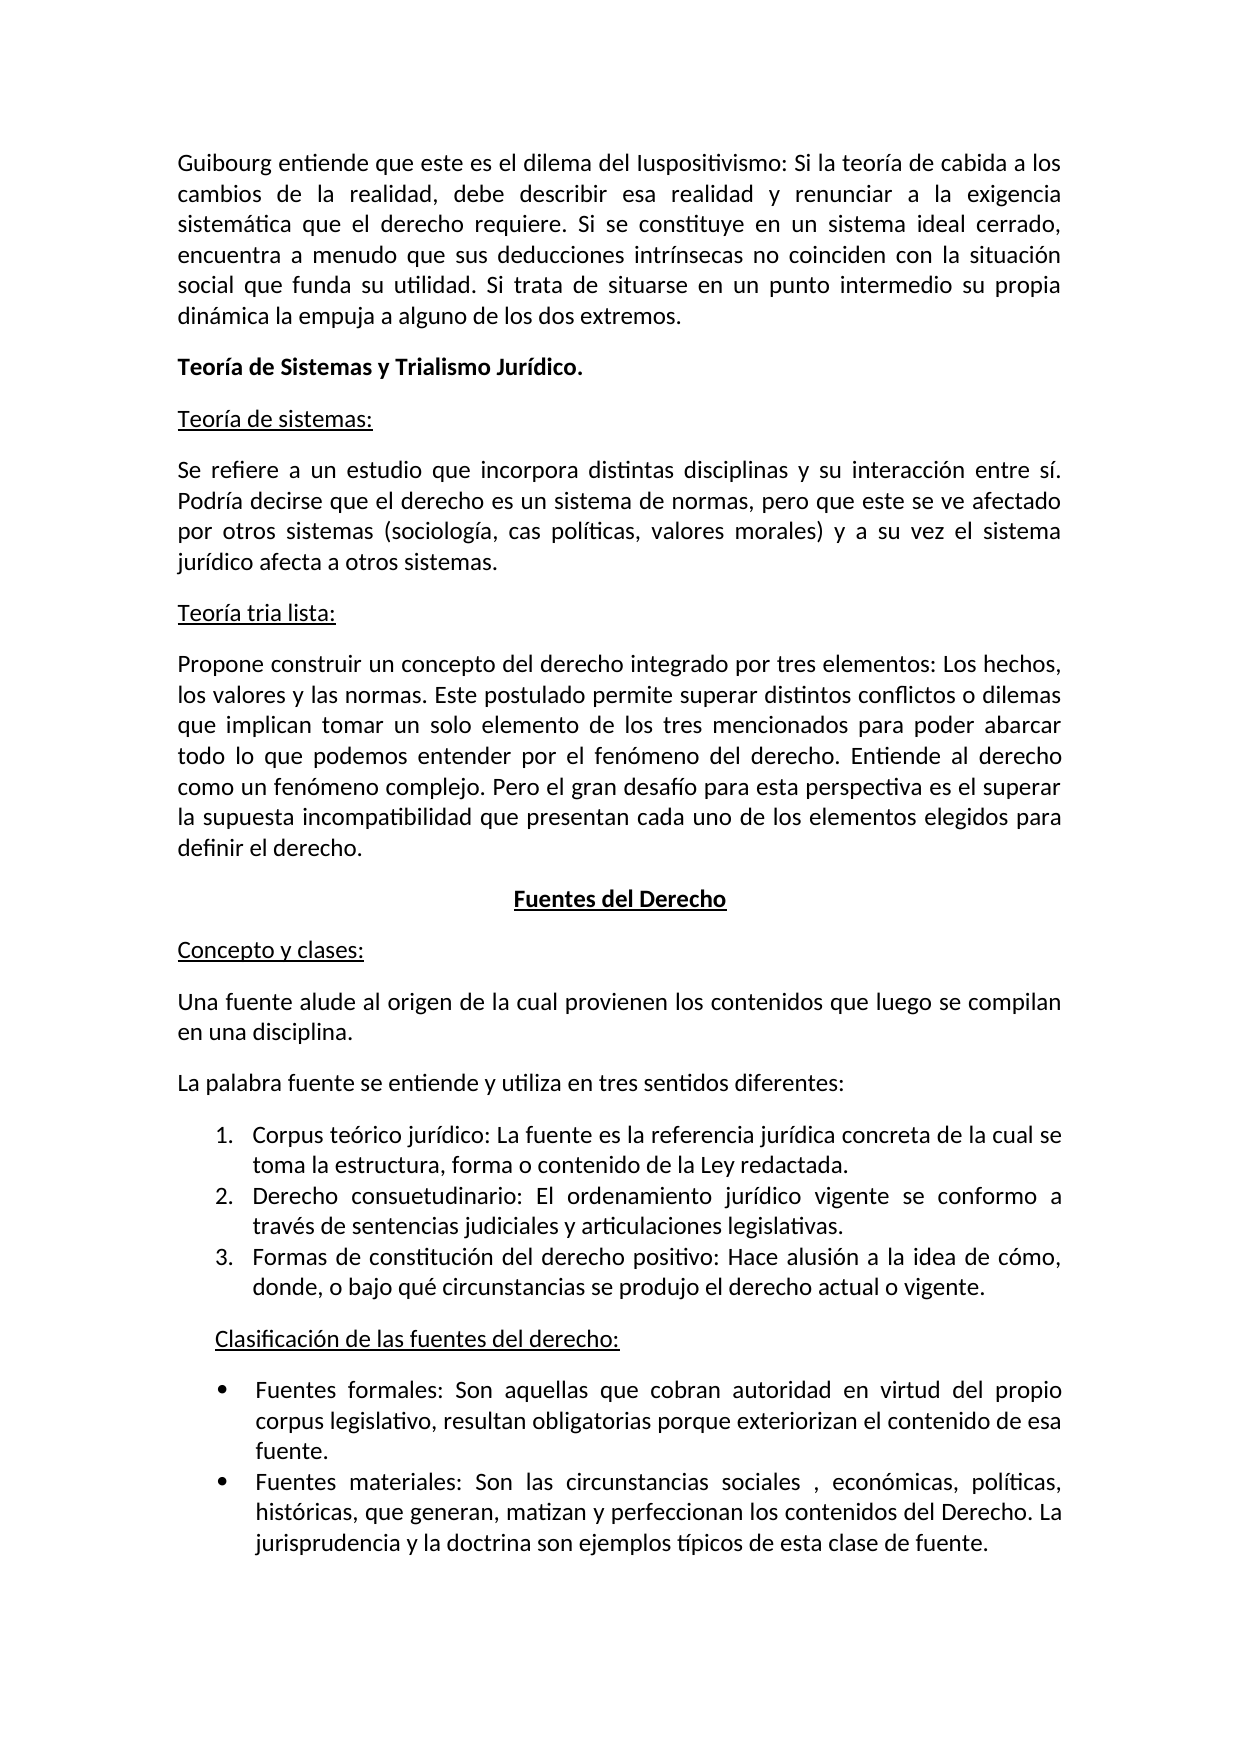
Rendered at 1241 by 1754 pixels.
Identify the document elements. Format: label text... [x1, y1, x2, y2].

list Fuentes materiales: Son las circunstancias sociales , económicas, políticas, históricas, que generan, matizan y perfeccionan los contenidos del Derecho. La jurisprudencia y la doctrina son ejemplos típicos de esta clase de fuente. [218, 1466, 1063, 1557]
list Corpus teórico jurídico: La fuente es la referencia jurídica concreta de la cual se toma la estructura, forma o contenido de la Ley redactada. [215, 1119, 1063, 1180]
text Teoría tria lista: [177, 597, 1063, 628]
list Formas de constitución del derecho positivo: Hace alusión a la idea de cómo, donde, o bajo qué circunstancias se produjo el derecho actual o vigente. [215, 1241, 1063, 1302]
text Se refiere a un estudio que incorpora distintas disciplinas y su interacción entre sí. Podría decirse que el derecho es un sistema de normas, pero que este se ve afectado por otros sistemas (sociología, cas políticas, valores morales) y a su vez el sistema jurídico afecta a otros sistemas. [177, 454, 1063, 576]
text Clasificación de las fuentes del derecho: [215, 1323, 1063, 1353]
text La palabra fuente se entiende y utiliza en tres sentidos diferentes: [177, 1068, 1063, 1098]
text Teoría de sistemas: [177, 403, 1063, 433]
text Fuentes del Derecho [177, 883, 1063, 913]
list Fuentes formales: Son aquellas que cobran autoridad en virtud del propio corpus legislativo, resultan obligatorias porque exteriorizan el contenido de esa fuente. [218, 1374, 1063, 1466]
text Guibourg entiende que este es el dilema del Iuspositivismo: Si la teoría de cabida a los cambios de la realidad, debe describir esa realidad y renunciar a la exigencia sistemática que el derecho requiere. Si se constituye en un sistema ideal cerrado, encuentra a menudo que sus deducciones intrínsecas no coinciden con la situación social que funda su utilidad. Si trata de situarse en un punto intermedio su propia dinámica la empuja a alguno de los dos extremos. [177, 148, 1063, 331]
text Concepto y clases: [177, 934, 1063, 965]
text Teoría de Sistemas y Trialismo Jurídico. [177, 352, 1063, 382]
text Una fuente alude al origen de la cual provienen los contenidos que luego se compilan en una disciplina. [177, 986, 1063, 1047]
list Derecho consuetudinario: El ordenamiento jurídico vigente se conformo a través de sentencias judiciales y articulaciones legislativas. [215, 1180, 1063, 1241]
text Propone construir un concepto del derecho integrado por tres elementos: Los hechos, los valores y las normas. Este postulado permite superar distintos conflictos o dilemas que implican tomar un solo elemento de los tres mencionados para poder abarcar todo lo que podemos entender por el fenómeno del derecho. Entiende al derecho como un fenómeno complejo. Pero el gran desafío para esta perspectiva es el superar la supuesta incompatibilidad que presentan cada uno de los elementos elegidos para definir el derecho. [177, 648, 1063, 862]
